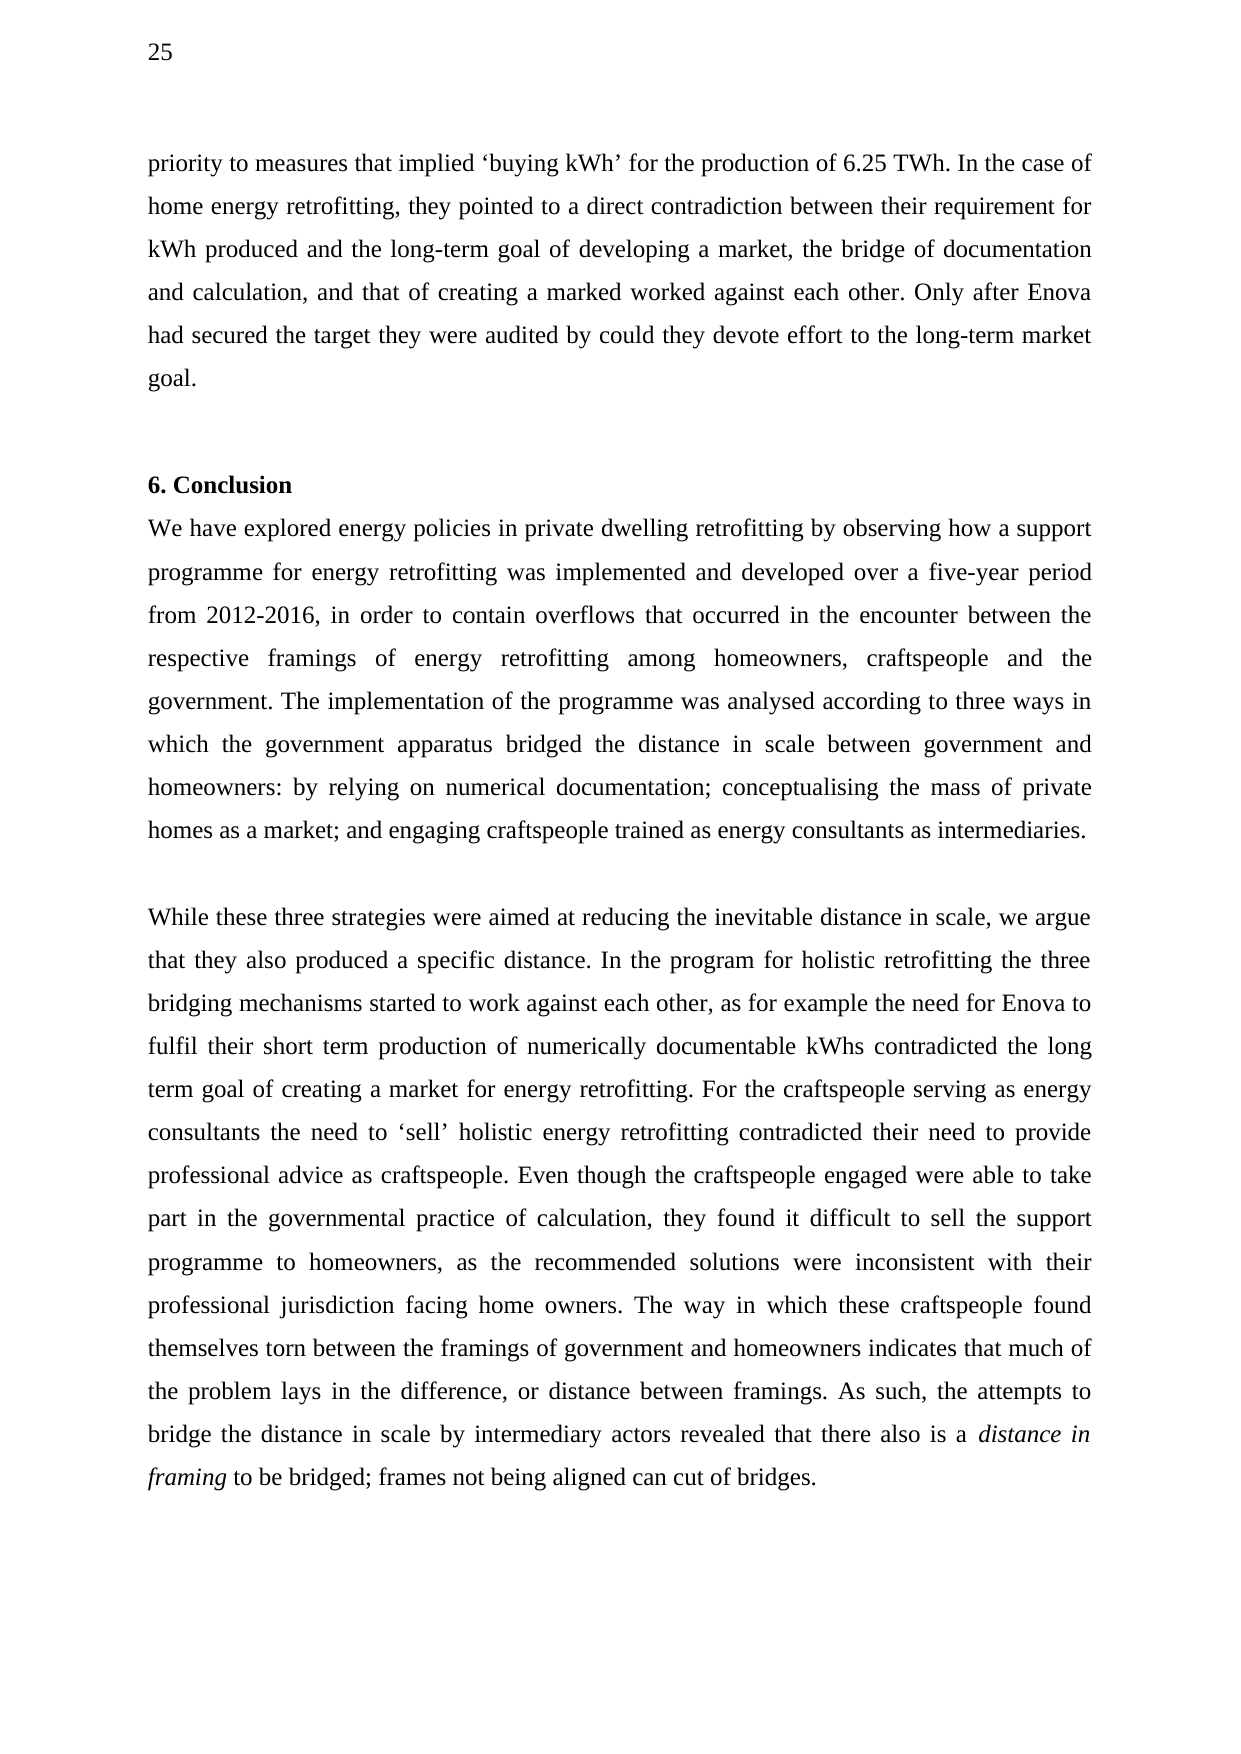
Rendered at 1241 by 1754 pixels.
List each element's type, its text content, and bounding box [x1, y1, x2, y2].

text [148, 148, 1093, 392]
text While these three strategies were aimed at reducing the inevitable distance in scale, we argue that they also produced a specific distance. In the program for holistic retrofitting the three bridging mechanisms started to work against each other, as for example the need for Enova to fulfil their short term production of numerically documentable kWhs contradicted the long term goal of creating a market for energy retrofitting. For the craftspeople serving as energy consultants the need to ‘sell’ holistic energy retrofitting contradicted their need to provide professional advice as craftspeople. Even though the craftspeople engaged were able to take part in the governmental practice of calculation, they found it difficult to sell the support programme to homeowners, as the recommended solutions were inconsistent with their professional jurisdiction facing home owners. The way in which these craftspeople found themselves torn between the framings of government and homeowners indicates that much of the problem lays in the difference, or distance between framings. As such, the attempts to bridge the distance in scale by intermediary actors revealed that there also is a distance in framing to be bridged; frames not being aligned can cut of bridges. [148, 902, 1093, 1491]
subtitle 6. Conclusion [148, 470, 1093, 499]
text We have explored energy policies in private dwelling retrofitting by observing how a support programme for energy retrofitting was implemented and developed over a five-year period from 2012-2016, in order to contain overflows that occurred in the encounter between the respective framings of energy retrofitting among homeowners, craftspeople and the government. The implementation of the programme was analysed according to three ways in which the government apparatus bridged the distance in scale between government and homeowners: by relying on numerical documentation; conceptualising the mass of private homes as a market; and engaging craftspeople trained as energy consultants as intermediaries. [148, 513, 1093, 844]
